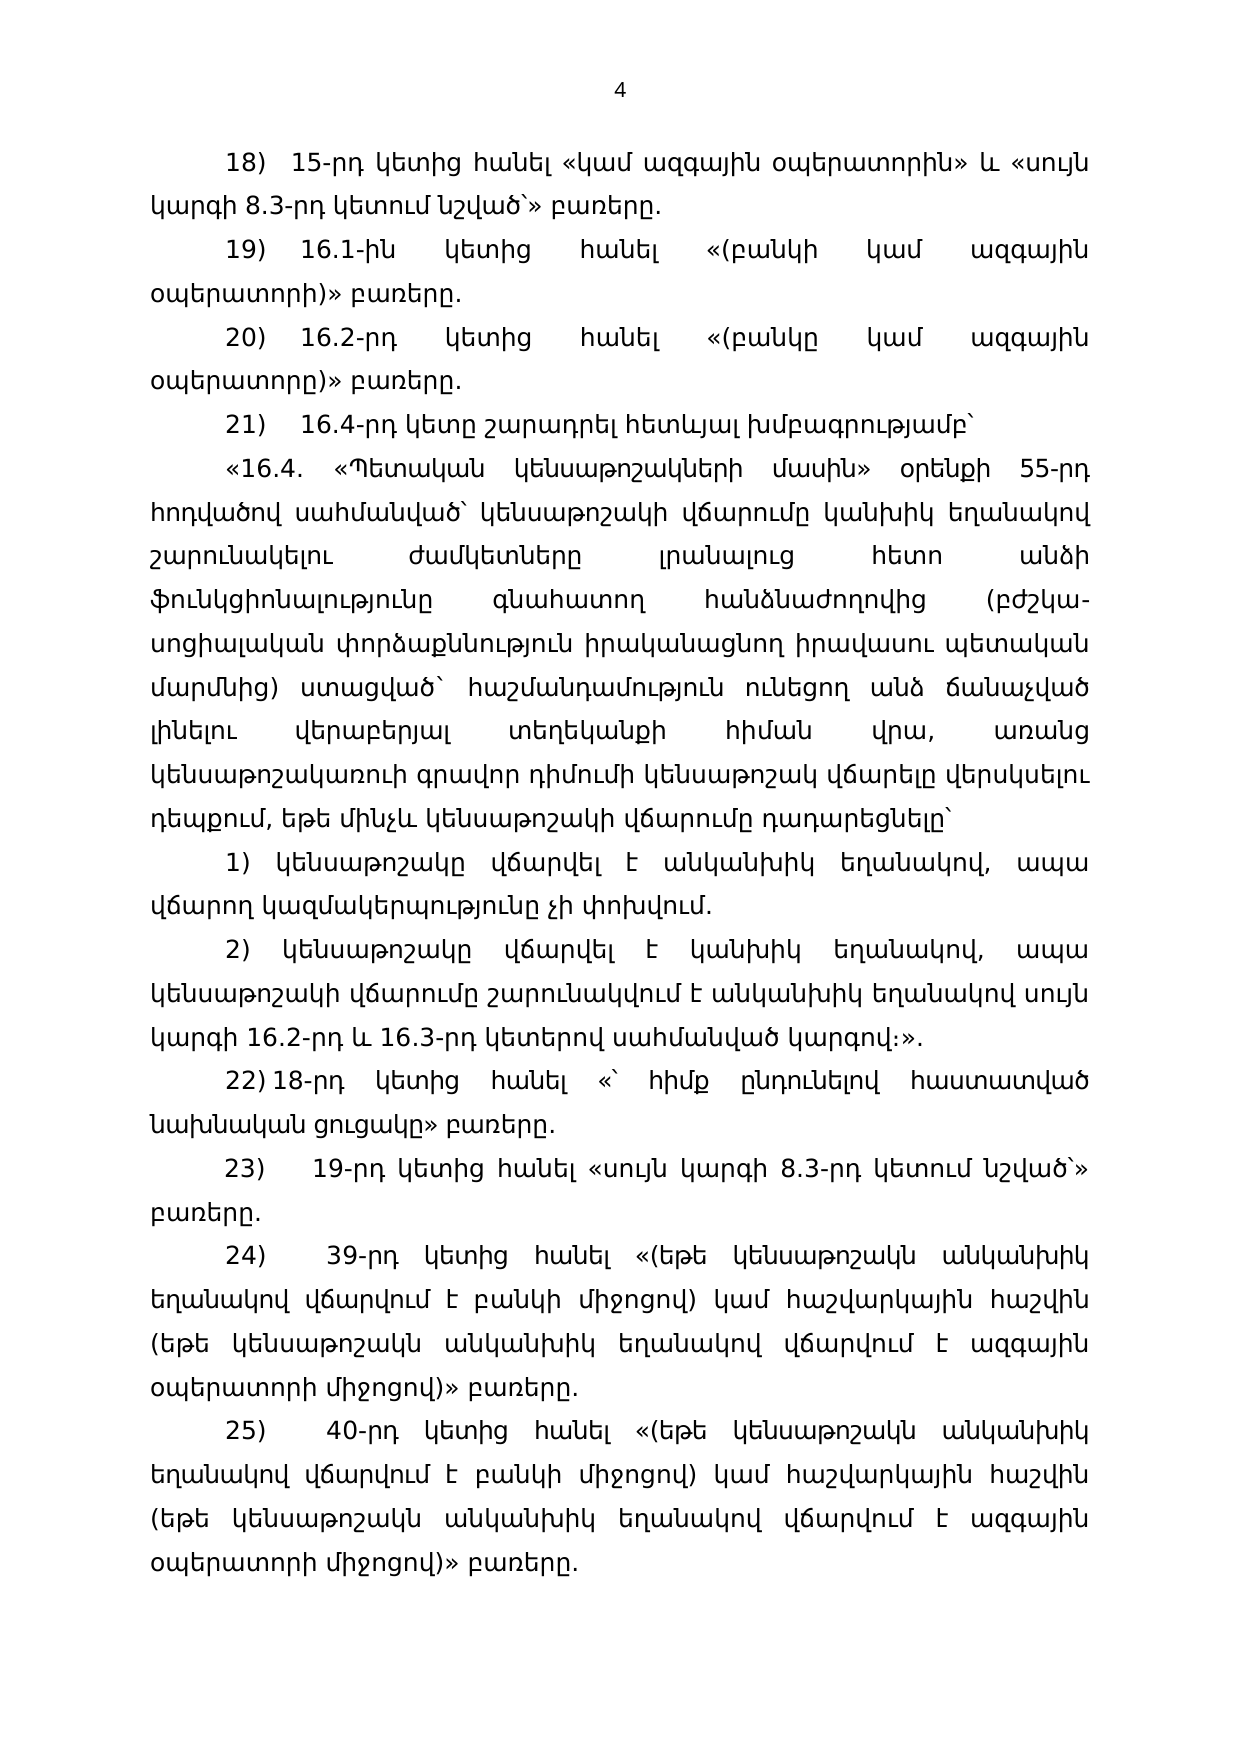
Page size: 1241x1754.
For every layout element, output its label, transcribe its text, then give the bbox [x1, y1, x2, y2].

list 19-րդ կետից հանել «սույն կարգի 8.3-րդ կետում նշված՝» բառերը. [150, 1154, 1090, 1227]
text 2) կենսաթոշակը վճարվել է կանխիկ եղանակով, ապա կենսաթոշակի վճարումը շարունակվում է անկանխիկ եղանակով սույն կարգի 16.2-րդ և 16.3-րդ կետերով սահմանված կարգով։». [150, 935, 1090, 1052]
list 16.1-ին կետից հանել «(բանկի կամ ազգային օպերատորի)» բառերը. [150, 235, 1090, 308]
text 1) կենսաթոշակը վճարվել է անկանխիկ եղանակով, ապա վճարող կազմակերպությունը չի փոխվում. [150, 848, 1090, 921]
text «16.4. «Պետական կենսաթոշակների մասին» օրենքի 55-րդ հոդվածով սահմանված՝ կենսաթոշակի վճարումը կանխիկ եղանակով շարունակելու ժամկետները լրանալուց հետո անձի ֆունկցիոնալությունը գնահատող հանձնաժողովից (բժշկասոցիալական փորձաքննություն իրականացնող իրավասու պետական մարմնից) ստացված` հաշմանդամություն ունեցող անձ ճանաչված լինելու վերաբերյալ տեղեկանքի հիման վրա, առանց կենսաթոշակառուի գրավոր դիմումի կենսաթոշակ վճարելը վերսկսելու դեպքում, եթե մինչև կենսաթոշակի վճարումը դադարեցնելը՝ [150, 454, 1090, 833]
list 18-րդ կետից հանել «՝ հիմք ընդունելով հաստատված նախնական ցուցակը» բառերը. [150, 1066, 1090, 1139]
list 15-րդ կետից հանել «կամ ազգային օպերատորին» և «սույն կարգի 8.3-րդ կետում նշված՝» բառերը. [150, 148, 1090, 221]
list 40-րդ կետից հանել «(եթե կենսաթոշակն անկանխիկ եղանակով վճարվում է բանկի միջոցով) կամ հաշվարկային հաշվին (եթե կենսաթոշակն անկանխիկ եղանակով վճարվում է ազգային օպերատորի միջոցով)» բառերը. [150, 1416, 1090, 1577]
list 16.2-րդ կետից հանել «(բանկը կամ ազգային օպերատորը)» բառերը. [150, 323, 1090, 396]
list 16.4-րդ կետը շարադրել հետևյալ խմբագրությամբ՝ [150, 410, 1090, 439]
list 39-րդ կետից հանել «(եթե կենսաթոշակն անկանխիկ եղանակով վճարվում է բանկի միջոցով) կամ հաշվարկային հաշվին (եթե կենսաթոշակն անկանխիկ եղանակով վճարվում է ազգային օպերատորի միջոցով)» բառերը. [150, 1241, 1090, 1402]
